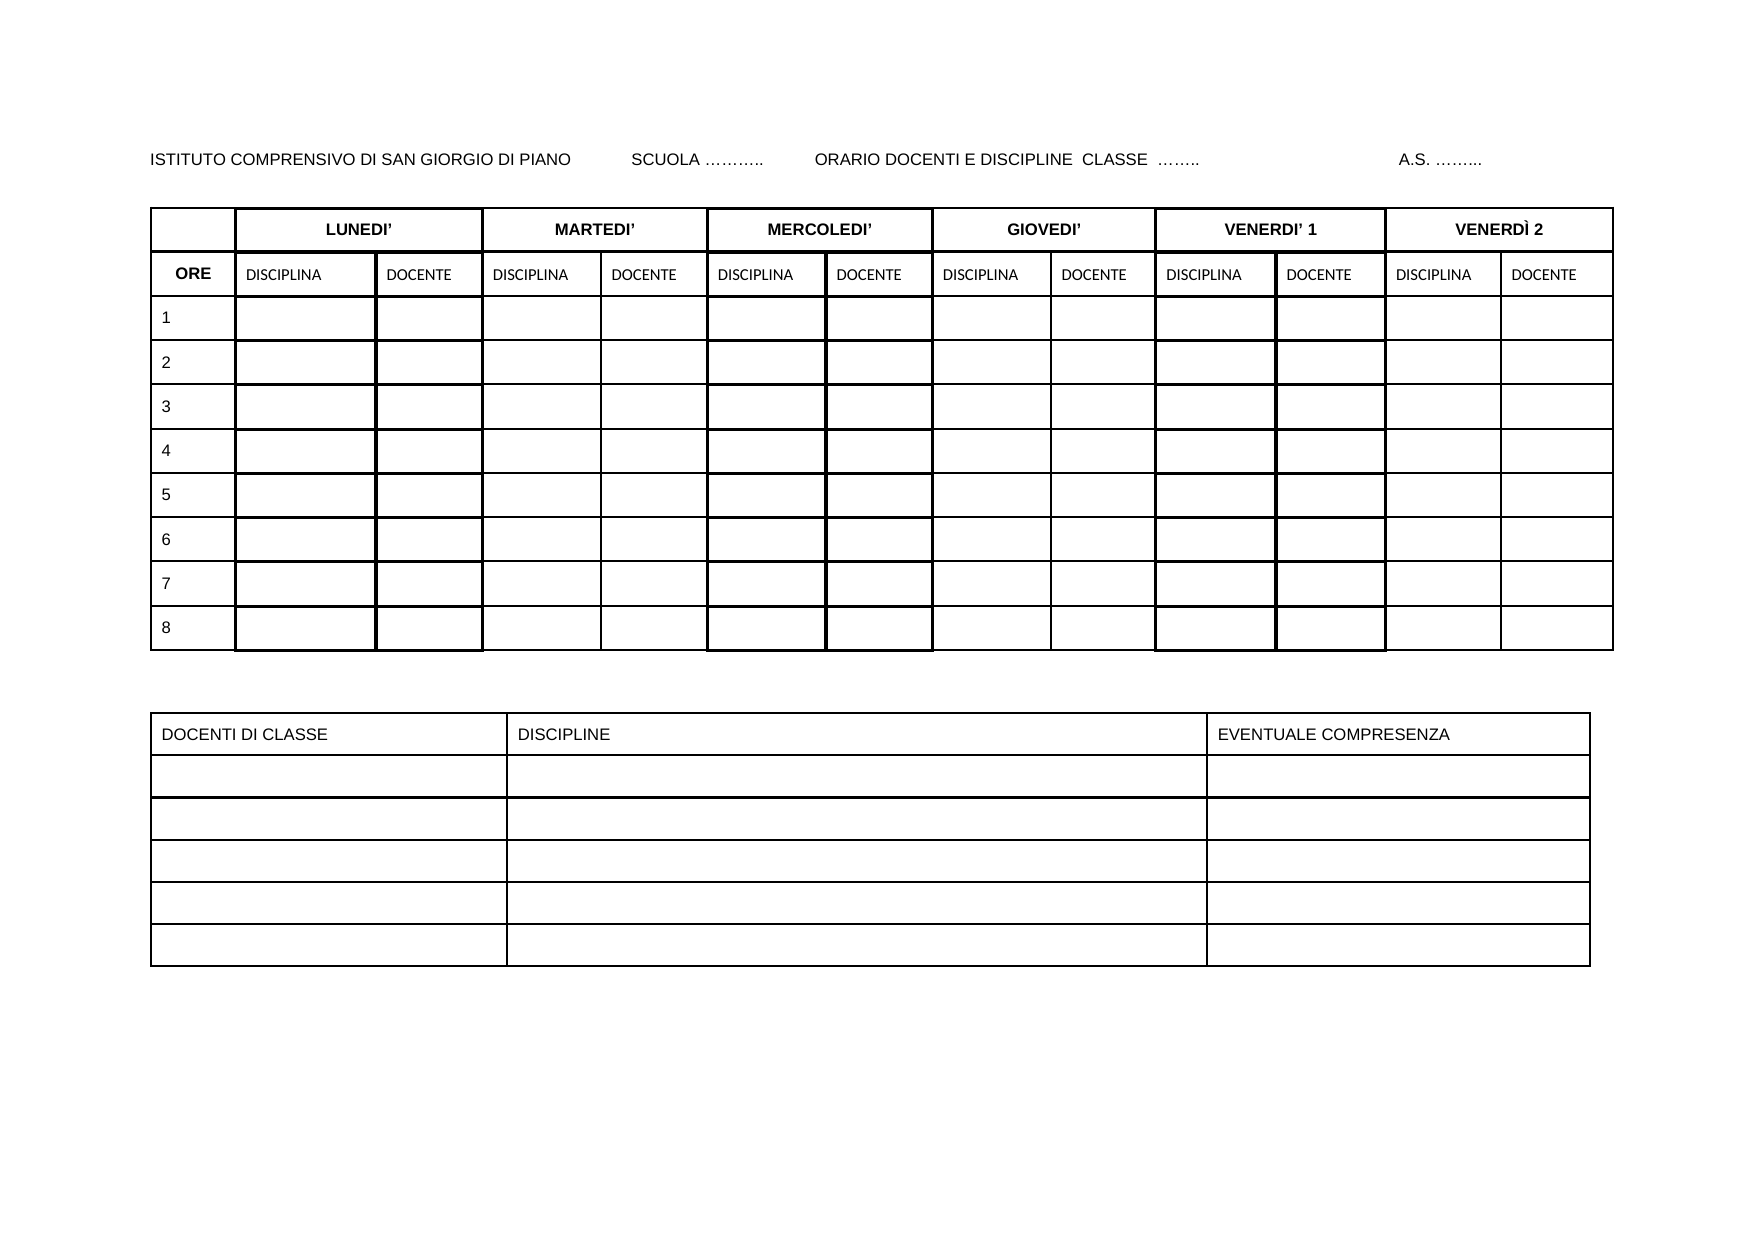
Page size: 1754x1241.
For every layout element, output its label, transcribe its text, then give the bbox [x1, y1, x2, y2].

text ISTITUTO COMPRENSIVO DI SAN GIORGIO DI PIANO SCUOLA ……….. ORARIO DOCENTI E DISCIPLINE CLASSE …….. A.S. ……... [150, 150, 1604, 169]
table_cell [484, 474, 600, 516]
table_cell [484, 518, 600, 560]
table_header MERCOLEDI’ [709, 210, 931, 250]
table_cell 6 [152, 518, 234, 560]
table_cell [709, 563, 824, 604]
table_cell [709, 298, 824, 339]
table_cell [709, 342, 824, 383]
table_cell DOCENTE [378, 254, 481, 294]
table_cell [1052, 562, 1154, 604]
table_cell [378, 563, 481, 604]
table_cell [1278, 342, 1384, 383]
table_cell [508, 799, 1206, 838]
table_cell [1157, 386, 1274, 427]
table_cell [508, 756, 1206, 796]
table_cell [1387, 518, 1500, 560]
table_cell [237, 563, 374, 604]
table_cell [484, 607, 600, 649]
table_cell [602, 607, 706, 649]
table_cell 7 [152, 562, 234, 604]
table_cell [1208, 756, 1589, 796]
table_cell [934, 297, 1050, 339]
table_cell [1208, 799, 1589, 838]
table_cell [1157, 431, 1274, 472]
table_cell DOCENTE [602, 253, 706, 294]
table_cell 4 [152, 430, 234, 472]
table_cell [152, 925, 506, 965]
table_cell [152, 756, 506, 796]
table_cell [1387, 474, 1500, 516]
table_cell DISCIPLINA [1387, 253, 1500, 294]
table_cell [1387, 297, 1500, 339]
table_cell [237, 431, 374, 472]
table_cell [1208, 925, 1589, 965]
table_cell [934, 341, 1050, 383]
table_cell [378, 431, 481, 472]
table_cell [1278, 563, 1384, 604]
table_cell DISCIPLINA [484, 253, 600, 294]
table_cell [1502, 518, 1612, 560]
table_cell [828, 608, 931, 649]
table_cell [237, 298, 374, 339]
table_cell [484, 341, 600, 383]
table_cell [828, 342, 931, 383]
table_cell [934, 430, 1050, 472]
table_cell [152, 799, 506, 838]
table_cell [1387, 385, 1500, 427]
table_header DOCENTI DI CLASSE [152, 714, 506, 754]
table_cell [1278, 519, 1384, 560]
table_cell 3 [152, 385, 234, 427]
table_cell [1278, 298, 1384, 339]
table_cell DISCIPLINA [237, 254, 374, 294]
table_cell [934, 607, 1050, 649]
table_cell [378, 475, 481, 516]
table_cell [1502, 474, 1612, 516]
table_cell [828, 475, 931, 516]
table_cell [828, 431, 931, 472]
table_cell [934, 474, 1050, 516]
table_cell [237, 608, 374, 649]
table_cell [1052, 430, 1154, 472]
table_cell [1052, 385, 1154, 427]
table_cell DISCIPLINA [709, 254, 824, 294]
table_cell [602, 341, 706, 383]
table_header VENERDÌ 2 [1387, 209, 1612, 250]
table_cell [602, 562, 706, 604]
table_cell [1208, 841, 1589, 881]
table_cell [1278, 608, 1384, 649]
table_cell [709, 608, 824, 649]
table_cell [1157, 475, 1274, 516]
table_cell [1157, 563, 1274, 604]
table_cell [1052, 341, 1154, 383]
table_cell 1 [152, 297, 234, 339]
table_cell [378, 519, 481, 560]
table_cell DOCENTE [1502, 253, 1612, 294]
table_cell [709, 431, 824, 472]
table_cell [1502, 607, 1612, 649]
table_cell [602, 474, 706, 516]
table_cell 5 [152, 474, 234, 516]
table_cell [1052, 297, 1154, 339]
table_cell 8 [152, 607, 234, 649]
table_cell [828, 519, 931, 560]
table_cell [1387, 430, 1500, 472]
table_header MARTEDI’ [484, 209, 706, 250]
table_cell [934, 562, 1050, 604]
table_cell DISCIPLINA [1157, 254, 1274, 294]
table_cell [828, 386, 931, 427]
table_cell [1052, 474, 1154, 516]
table_header [152, 209, 234, 250]
table_header DISCIPLINE [508, 714, 1206, 754]
table_cell DOCENTE [1052, 253, 1154, 294]
table_cell [508, 925, 1206, 965]
table_header LUNEDI’ [237, 210, 481, 250]
table_cell ORE [152, 253, 234, 294]
table_cell [1278, 386, 1384, 427]
table_cell [1387, 341, 1500, 383]
table_cell [1278, 431, 1384, 472]
table_header GIOVEDI’ [934, 209, 1154, 250]
table_cell DISCIPLINA [934, 253, 1050, 294]
table_cell [934, 518, 1050, 560]
table_cell [1502, 385, 1612, 427]
table_cell [1502, 341, 1612, 383]
table_cell [484, 430, 600, 472]
table_cell [1157, 519, 1274, 560]
table_cell [508, 841, 1206, 881]
table_cell [1387, 562, 1500, 604]
table_cell 2 [152, 341, 234, 383]
table_cell [828, 298, 931, 339]
table_cell [1157, 298, 1274, 339]
table_header VENERDI’ 1 [1157, 210, 1384, 250]
table_cell DOCENTE [1278, 254, 1384, 294]
table_cell [1157, 342, 1274, 383]
table_header EVENTUALE COMPRESENZA [1208, 714, 1589, 754]
table_cell [602, 430, 706, 472]
table_cell [152, 883, 506, 923]
table_cell [709, 386, 824, 427]
table_cell [378, 386, 481, 427]
table_cell [378, 608, 481, 649]
table_cell [237, 342, 374, 383]
table_cell [709, 475, 824, 516]
table_cell [237, 519, 374, 560]
table_cell [152, 841, 506, 881]
table_cell [484, 562, 600, 604]
table_cell [602, 385, 706, 427]
table_cell [709, 519, 824, 560]
table_cell [1502, 430, 1612, 472]
table_cell [1387, 607, 1500, 649]
table_cell [1502, 562, 1612, 604]
table_cell [484, 385, 600, 427]
table_cell [1052, 518, 1154, 560]
table_cell [1502, 297, 1612, 339]
table_cell [378, 298, 481, 339]
table_cell DOCENTE [828, 254, 931, 294]
table_cell [484, 297, 600, 339]
table_cell [237, 386, 374, 427]
table_cell [1208, 883, 1589, 923]
table_cell [1278, 475, 1384, 516]
table_cell [1052, 607, 1154, 649]
table_cell [508, 883, 1206, 923]
table_cell [934, 385, 1050, 427]
table_cell [602, 518, 706, 560]
table_cell [237, 475, 374, 516]
table_cell [378, 342, 481, 383]
table_cell [602, 297, 706, 339]
table_cell [1157, 608, 1274, 649]
table_cell [828, 563, 931, 604]
